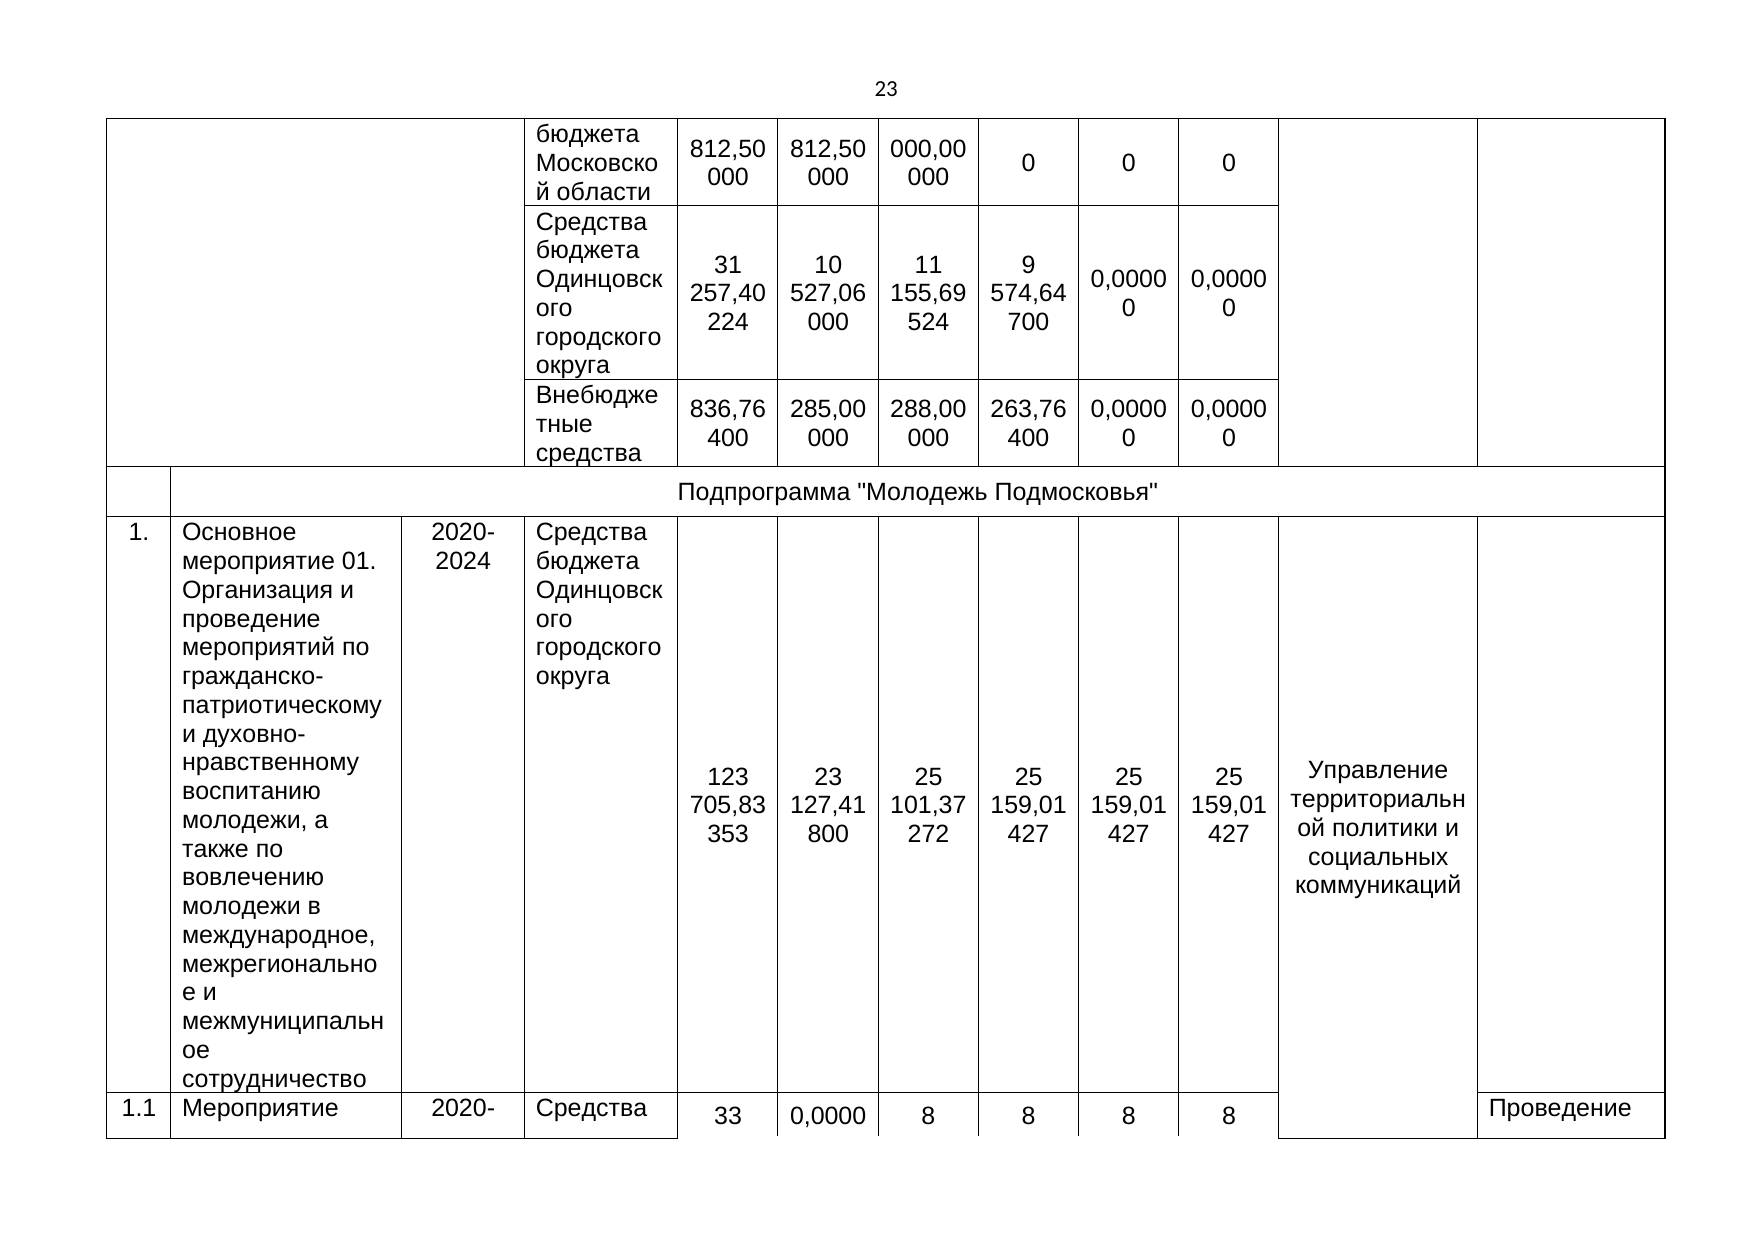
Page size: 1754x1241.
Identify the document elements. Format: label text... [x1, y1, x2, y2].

table_cell [107, 467, 170, 516]
table_cell Основное мероприятие 01. Организация и проведение мероприятий по гражданско-патриотическому и духовно-нравственному воспитанию молодежи, а также по вовлечению молодежи в международное, межрегиональное и межмуниципальное сотрудничество [171, 517, 401, 1092]
table_cell Внебюджетные средства [525, 380, 677, 466]
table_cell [1478, 1093, 1664, 1137]
table_cell 8 394,91800 [978, 1093, 1078, 1137]
table_cell 1. [107, 517, 170, 1092]
table_cell 263,76400 [979, 380, 1078, 466]
table_cell 25 159,01427 [979, 517, 1078, 1092]
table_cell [171, 1093, 401, 1137]
table_cell [1478, 517, 1664, 1092]
table_cell 123 705,83353 [678, 517, 777, 1092]
table_cell 17 812,50000 [778, 119, 878, 205]
table_cell 0,00000 [778, 1093, 878, 1137]
table_cell 0,00000 [1179, 380, 1278, 466]
table_cell 0,00000 [1179, 206, 1278, 379]
table_cell 9 574,64700 [979, 206, 1078, 379]
table_cell 2020-2024 [402, 517, 524, 1092]
table_cell 25 101,37272 [879, 517, 978, 1092]
table_cell 18 000,00000 [879, 119, 978, 205]
table_cell 8 090,87272 [878, 1093, 978, 1137]
table_cell 10 527,06000 [778, 206, 878, 379]
table_cell Управление территориальной политики и социальных коммуникаций [1279, 517, 1477, 1137]
table_cell Средства бюджета Одинцовского городского округа [525, 206, 677, 379]
table_cell Средства бюджета Одинцовского городского округа [525, 517, 677, 1092]
table_cell 8 394,91800 [1179, 1093, 1278, 1137]
table_cell 23 127,41800 [778, 517, 878, 1092]
table_cell 836,76400 [678, 380, 777, 466]
table_cell 35 812,50000 [678, 119, 777, 205]
table_cell 0,00000 [979, 119, 1078, 205]
table_cell 2020-2024 [402, 1093, 524, 1137]
table_cell 0,00000 [1079, 119, 1178, 205]
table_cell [525, 119, 677, 205]
table_cell 33 275,62672 [678, 1093, 778, 1137]
table_cell Подпрограмма "Молодежь Подмосковья" [171, 467, 1664, 516]
table_cell 0,00000 [1179, 119, 1278, 205]
table_cell 11 155,69524 [879, 206, 978, 379]
table_cell 0,00000 [1079, 380, 1178, 466]
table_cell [525, 1093, 677, 1137]
table_cell 25 159,01427 [1079, 517, 1178, 1092]
table_cell 0,00000 [1079, 206, 1178, 379]
table_cell 8 394,91800 [1079, 1093, 1179, 1137]
table_cell 288,00000 [879, 380, 978, 466]
table_cell 285,00000 [778, 380, 878, 466]
table_cell 1.1 [107, 1093, 170, 1137]
table_cell 25 159,01427 [1179, 517, 1278, 1092]
table_cell 31 257,40224 [678, 206, 777, 379]
